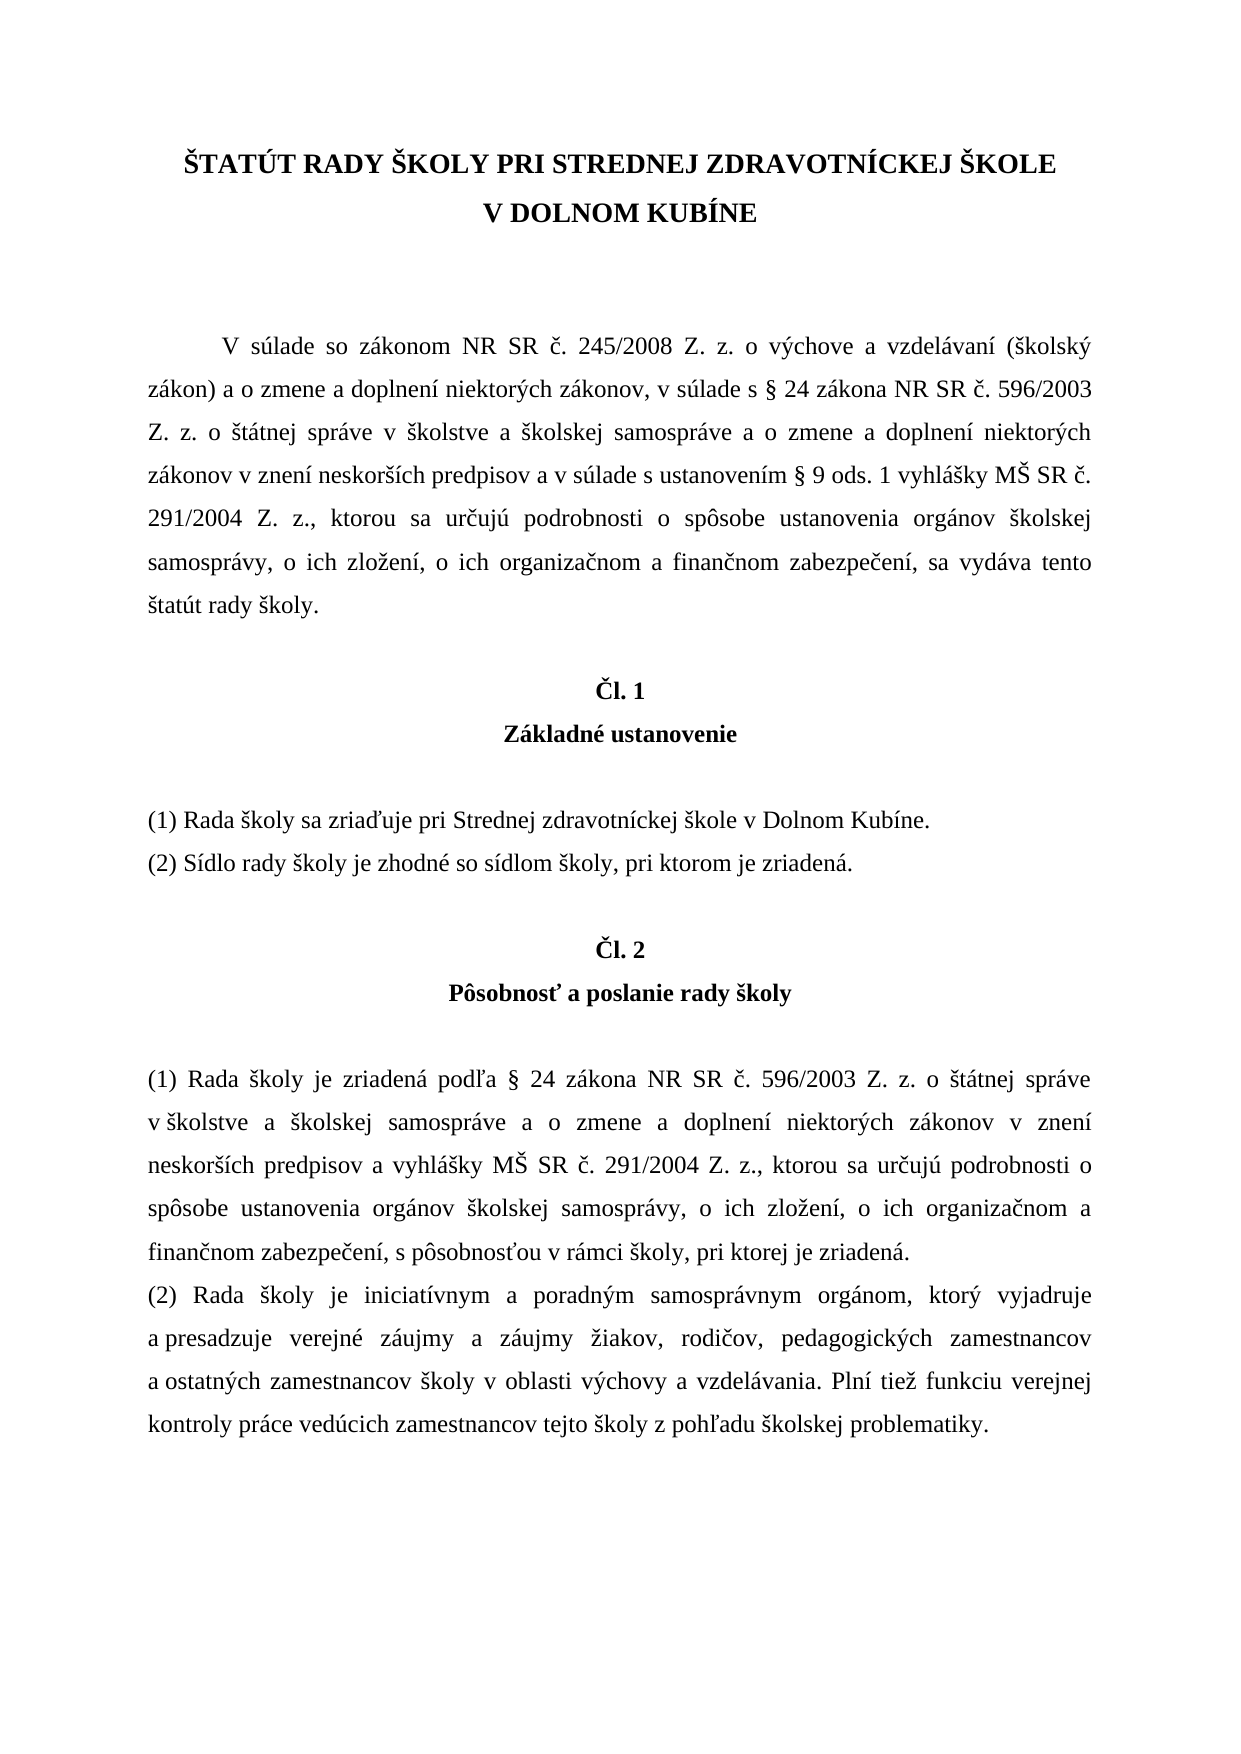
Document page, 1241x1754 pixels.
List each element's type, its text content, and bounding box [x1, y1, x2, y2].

text Pôsobnosť a poslanie rady školy [148, 978, 1093, 1007]
text (2) Rada školy je iniciatívnym a poradným samosprávnym orgánom, ktorý vyjadruje a presadzuje verejné záujmy a záujmy žiakov, rodičov, pedagogických zamestnancov a ostatných zamestnancov školy v oblasti výchovy a vzdelávania. Plní tiež funkciu verejnej kontroly práce vedúcich zamestnancov tejto školy z pohľadu školskej problematiky. [148, 1280, 1093, 1438]
text (1) Rada školy sa zriaďuje pri Strednej zdravotníckej škole v Dolnom Kubíne. [148, 805, 1093, 834]
text Čl. 1 [148, 676, 1093, 705]
text (1) Rada školy je zriadená podľa § 24 zákona NR SR č. 596/2003 Z. z. o štátnej správe v školstve a školskej samospráve a o zmene a doplnení niektorých zákonov v znení neskorších predpisov a vyhlášky MŠ SR č. 291/2004 Z. z., ktorou sa určujú podrobnosti o spôsobe ustanovenia orgánov školskej samosprávy, o ich zložení, o ich organizačnom a finančnom zabezpečení, s pôsobnosťou v rámci školy, pri ktorej je zriadená. [148, 1064, 1093, 1265]
text ŠTATÚT RADY ŠKOLY PRI STREDNEJ ZDRAVOTNÍCKEJ ŠKOLE V DOLNOM KUBÍNE [148, 148, 1093, 228]
text Základné ustanovenie [148, 719, 1093, 748]
text V súlade so zákonom NR SR č. 245/2008 Z. z. o výchove a vzdelávaní (školský zákon) a o zmene a doplnení niektorých zákonov, v súlade s § 24 zákona NR SR č. 596/2003 Z. z. o štátnej správe v školstve a školskej samospráve a o zmene a doplnení niektorých zákonov v znení neskorších predpisov a v súlade s ustanovením § 9 ods. 1 vyhlášky MŠ SR č. 291/2004 Z. z., ktorou sa určujú podrobnosti o spôsobe ustanovenia orgánov školskej samosprávy, o ich zložení, o ich organizačnom a finančnom zabezpečení, sa vydáva tento štatút rady školy. [148, 331, 1093, 618]
text (2) Sídlo rady školy je zhodné so sídlom školy, pri ktorom je zriadená. [148, 848, 1093, 877]
text Čl. 2 [148, 935, 1093, 963]
